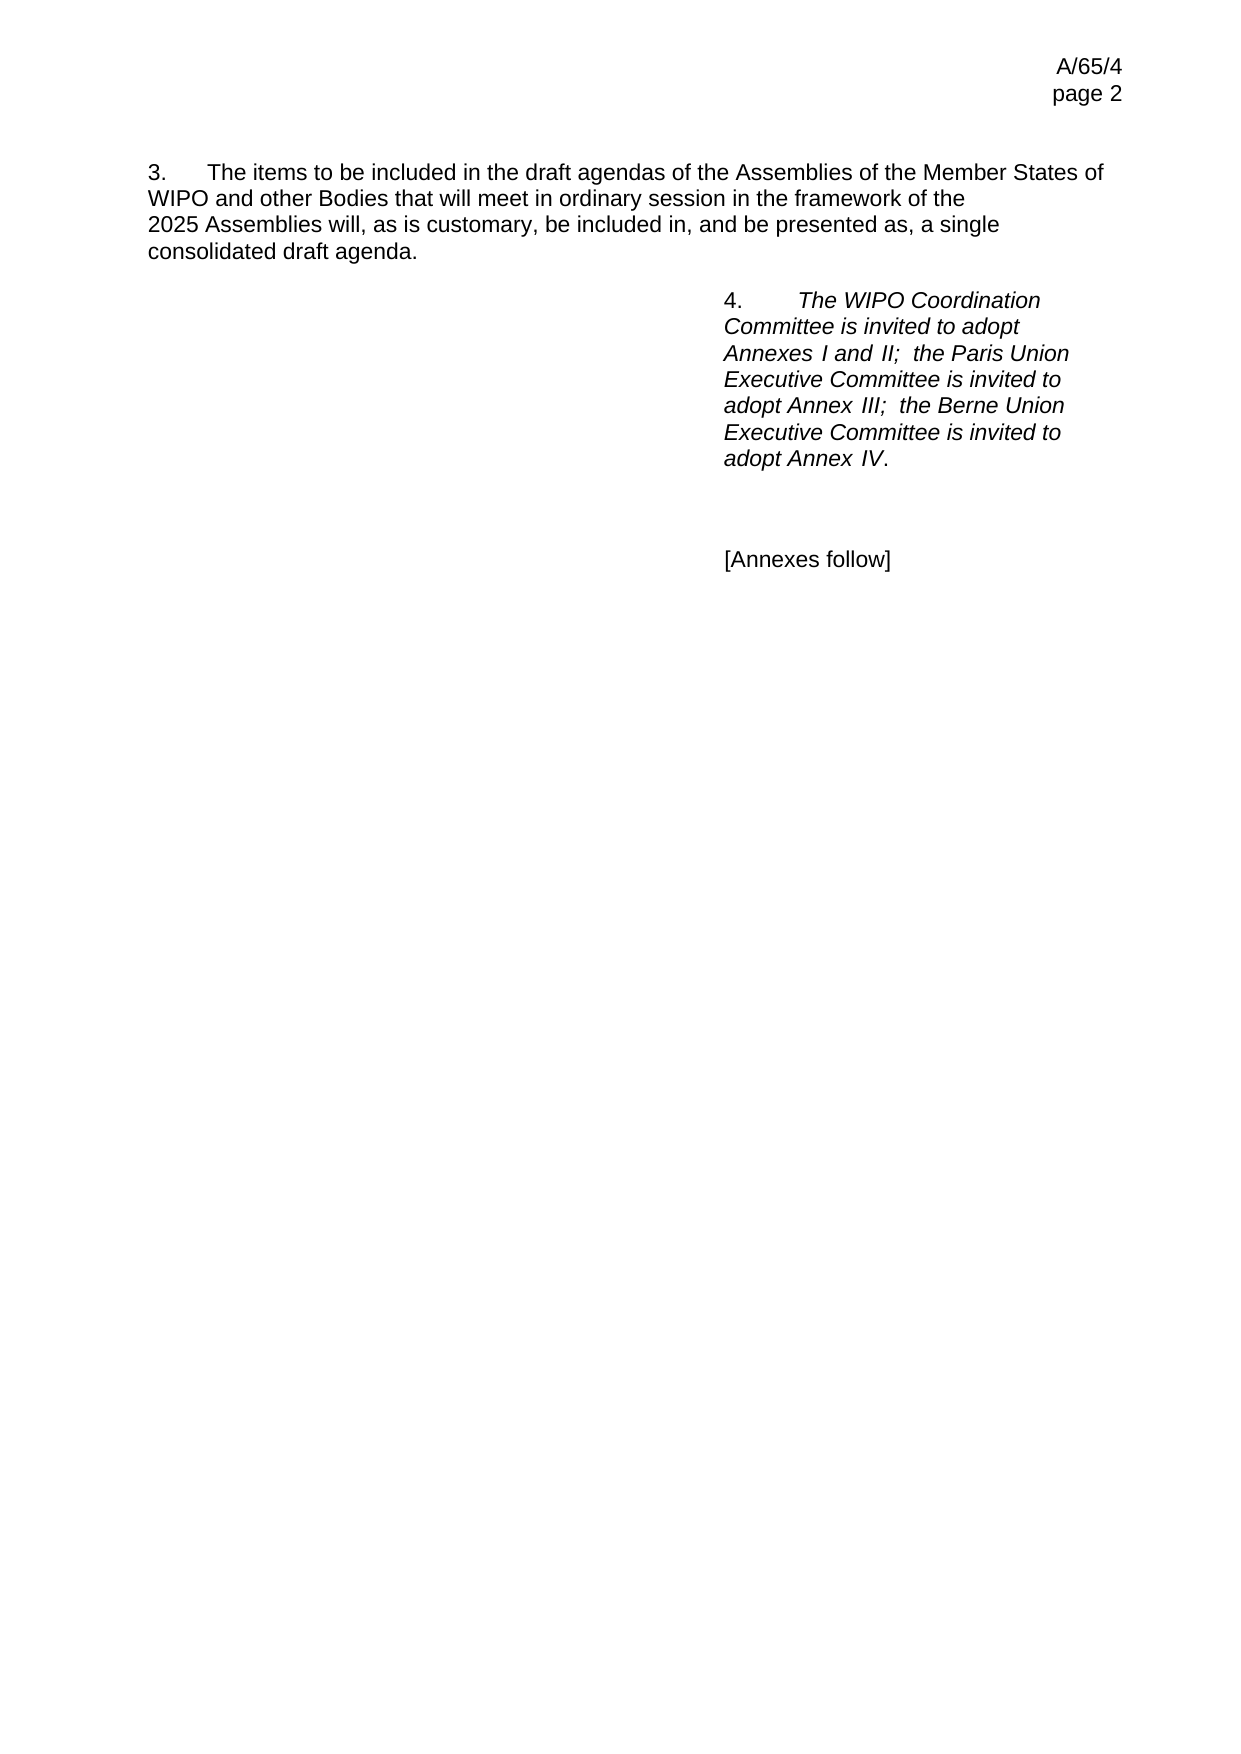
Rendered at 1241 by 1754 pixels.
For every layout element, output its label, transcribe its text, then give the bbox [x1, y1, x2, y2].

text The items to be included in the draft agendas of the Assemblies of the Member States of WIPO and other Bodies that will meet in ordinary session in the framework of the 2025 Assemblies will, as is customary, be included in, and be presented as, a single consolidated draft agenda. [148, 158, 1122, 264]
text The WIPO Coordination Committee is invited to adopt Annexes I and II; the Paris Union Executive Committee is invited to adopt Annex III; the Berne Union Executive Committee is invited to adopt Annex IV. [724, 287, 1122, 471]
text [Annexes follow] [724, 546, 1122, 573]
